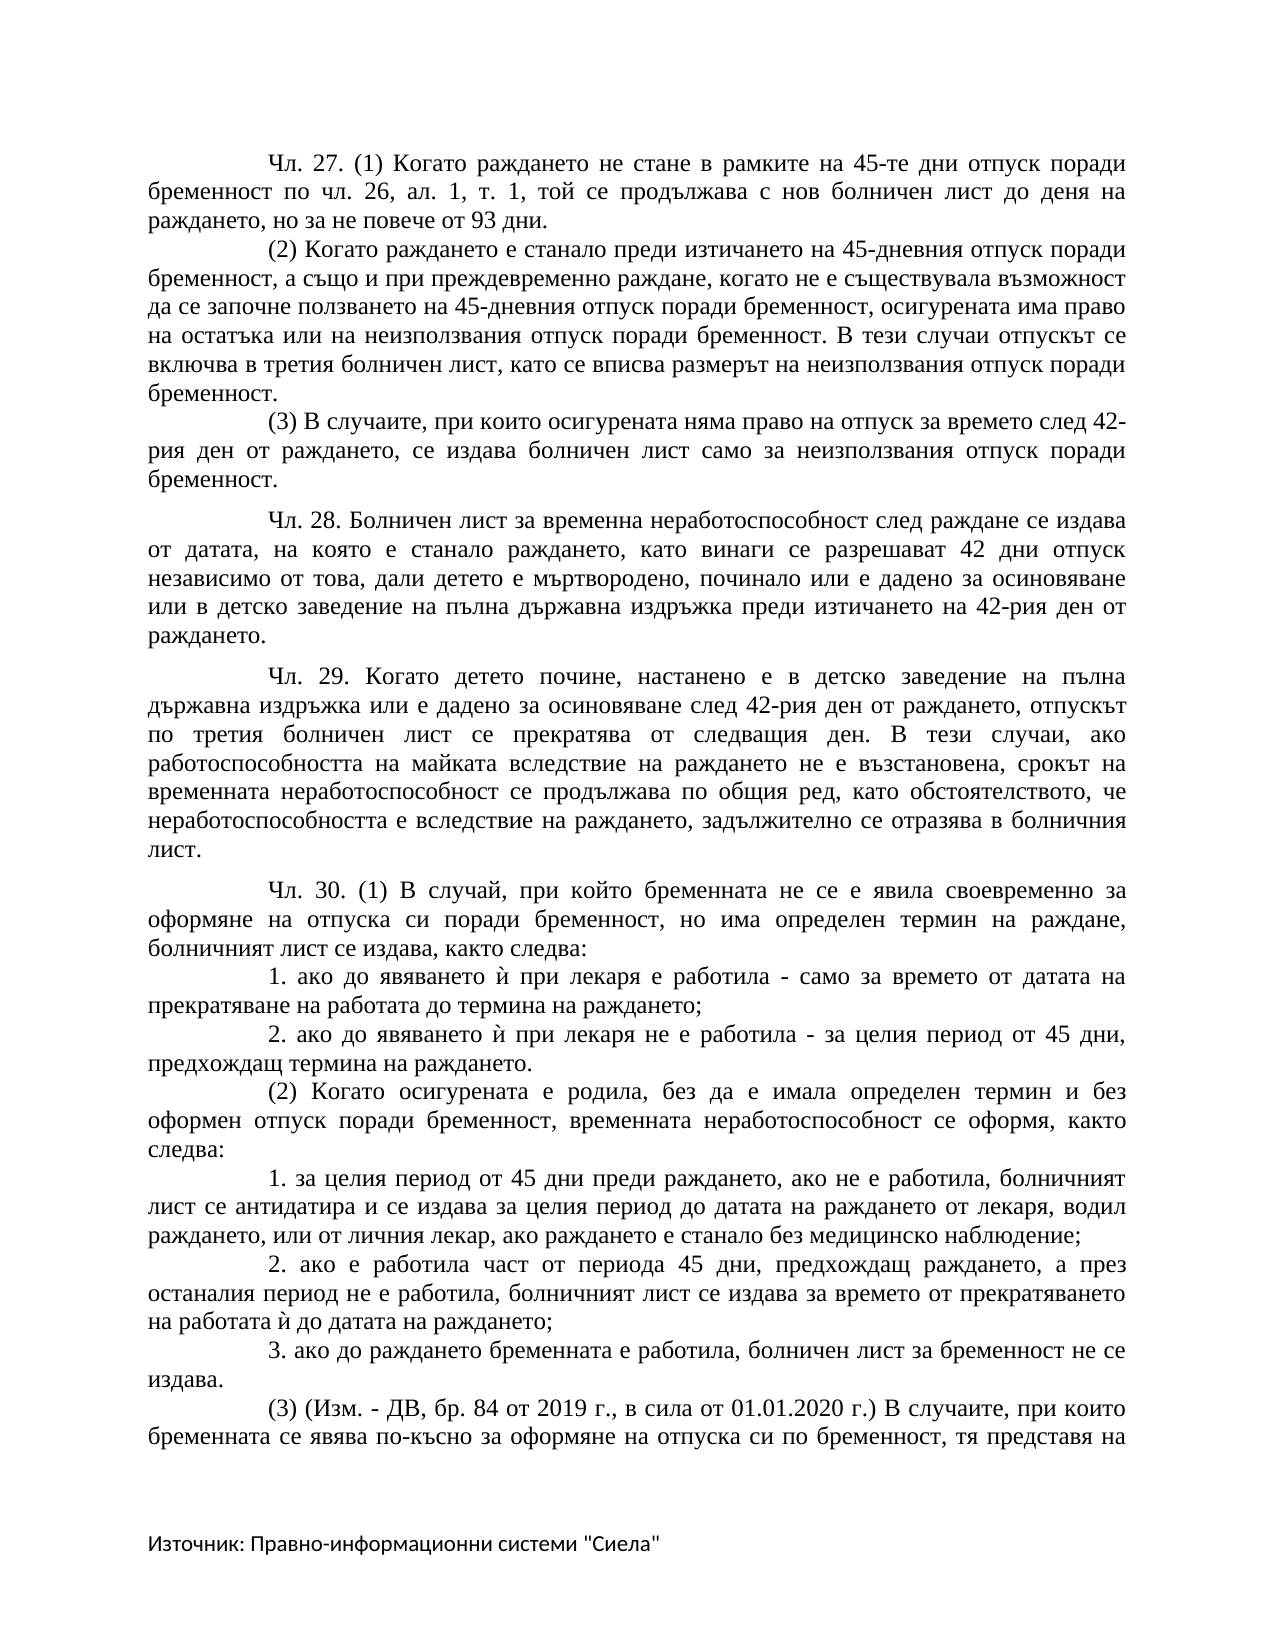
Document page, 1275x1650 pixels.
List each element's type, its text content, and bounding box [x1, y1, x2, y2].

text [148, 1393, 1127, 1450]
text (2) Когато раждането е станало преди изтичането на 45-дневния отпуск поради бременност, а също и при преждевременно раждане, когато не е съществувала възможност да се започне ползването на 45-дневния отпуск поради бременност, осигурената има право на остатъка или на неизползвания отпуск поради бременност. В тези случаи отпускът се включва в третия болничен лист, като се вписва размерът на неизползвания отпуск поради бременност. [148, 234, 1127, 406]
text (3) В случаите, при които осигурената няма право на отпуск за времето след 42-рия ден от раждането, се издава болничен лист само за неизползвания отпуск поради бременност. [148, 406, 1127, 493]
text Чл. 28. Болничен лист за временна неработоспособност след раждане се издава от датата, на която е станало раждането, като винаги се разрешават 42 дни отпуск независимо от това, дали детето е мъртвородено, починало или е дадено за осиновяване или в детско заведение на пълна държавна издръжка преди изтичането на 42-рия ден от раждането. [148, 505, 1127, 649]
text Чл. 27. (1) Когато раждането не стане в рамките на 45-те дни отпуск поради бременност по чл. 26, ал. 1, т. 1, той се продължава с нов болничен лист до деня на раждането, но за не повече от 93 дни. [148, 148, 1127, 234]
text (2) Когато осигурената е родила, без да е имала определен термин и без оформен отпуск поради бременност, временната неработоспособност се оформя, както следва: [148, 1076, 1127, 1163]
text 1. за целия период от 45 дни преди раждането, ако не е работила, болничният лист се антидатира и се издава за целия период до датата на раждането от лекаря, водил раждането, или от личния лекар, ако раждането е станало без медицинско наблюдение; [148, 1163, 1127, 1249]
text Чл. 30. (1) В случай, при който бременната не се е явила своевременно за оформяне на отпуска си поради бременност, но има определен термин на раждане, болничният лист се издава, както следва: [148, 875, 1127, 961]
text 1. ако до явяването ѝ при лекаря е работила - само за времето от датата на прекратяване на работата до термина на раждането; [148, 961, 1127, 1019]
text 2. ако до явяването ѝ при лекаря не е работила - за целия период от 45 дни, предхождащ термина на раждането. [148, 1019, 1127, 1076]
text 3. ако до раждането бременната е работила, болничен лист за бременност не се издава. [148, 1335, 1127, 1393]
text 2. ако е работила част от периода 45 дни, предхождащ раждането, а през останалия период не е работила, болничният лист се издава за времето от прекратяването на работата ѝ до датата на раждането; [148, 1249, 1127, 1335]
text Чл. 29. Когато детето почине, настанено е в детско заведение на пълна държавна издръжка или е дадено за осиновяване след 42-рия ден от раждането, отпускът по третия болничен лист се прекратява от следващия ден. В тези случаи, ако работоспособността на майката вследствие на раждането не е възстановена, срокът на временната неработоспособност се продължава по общия ред, като обстоятелството, че неработоспособността е вследствие на раждането, задължително се отразява в болничния лист. [148, 661, 1127, 863]
